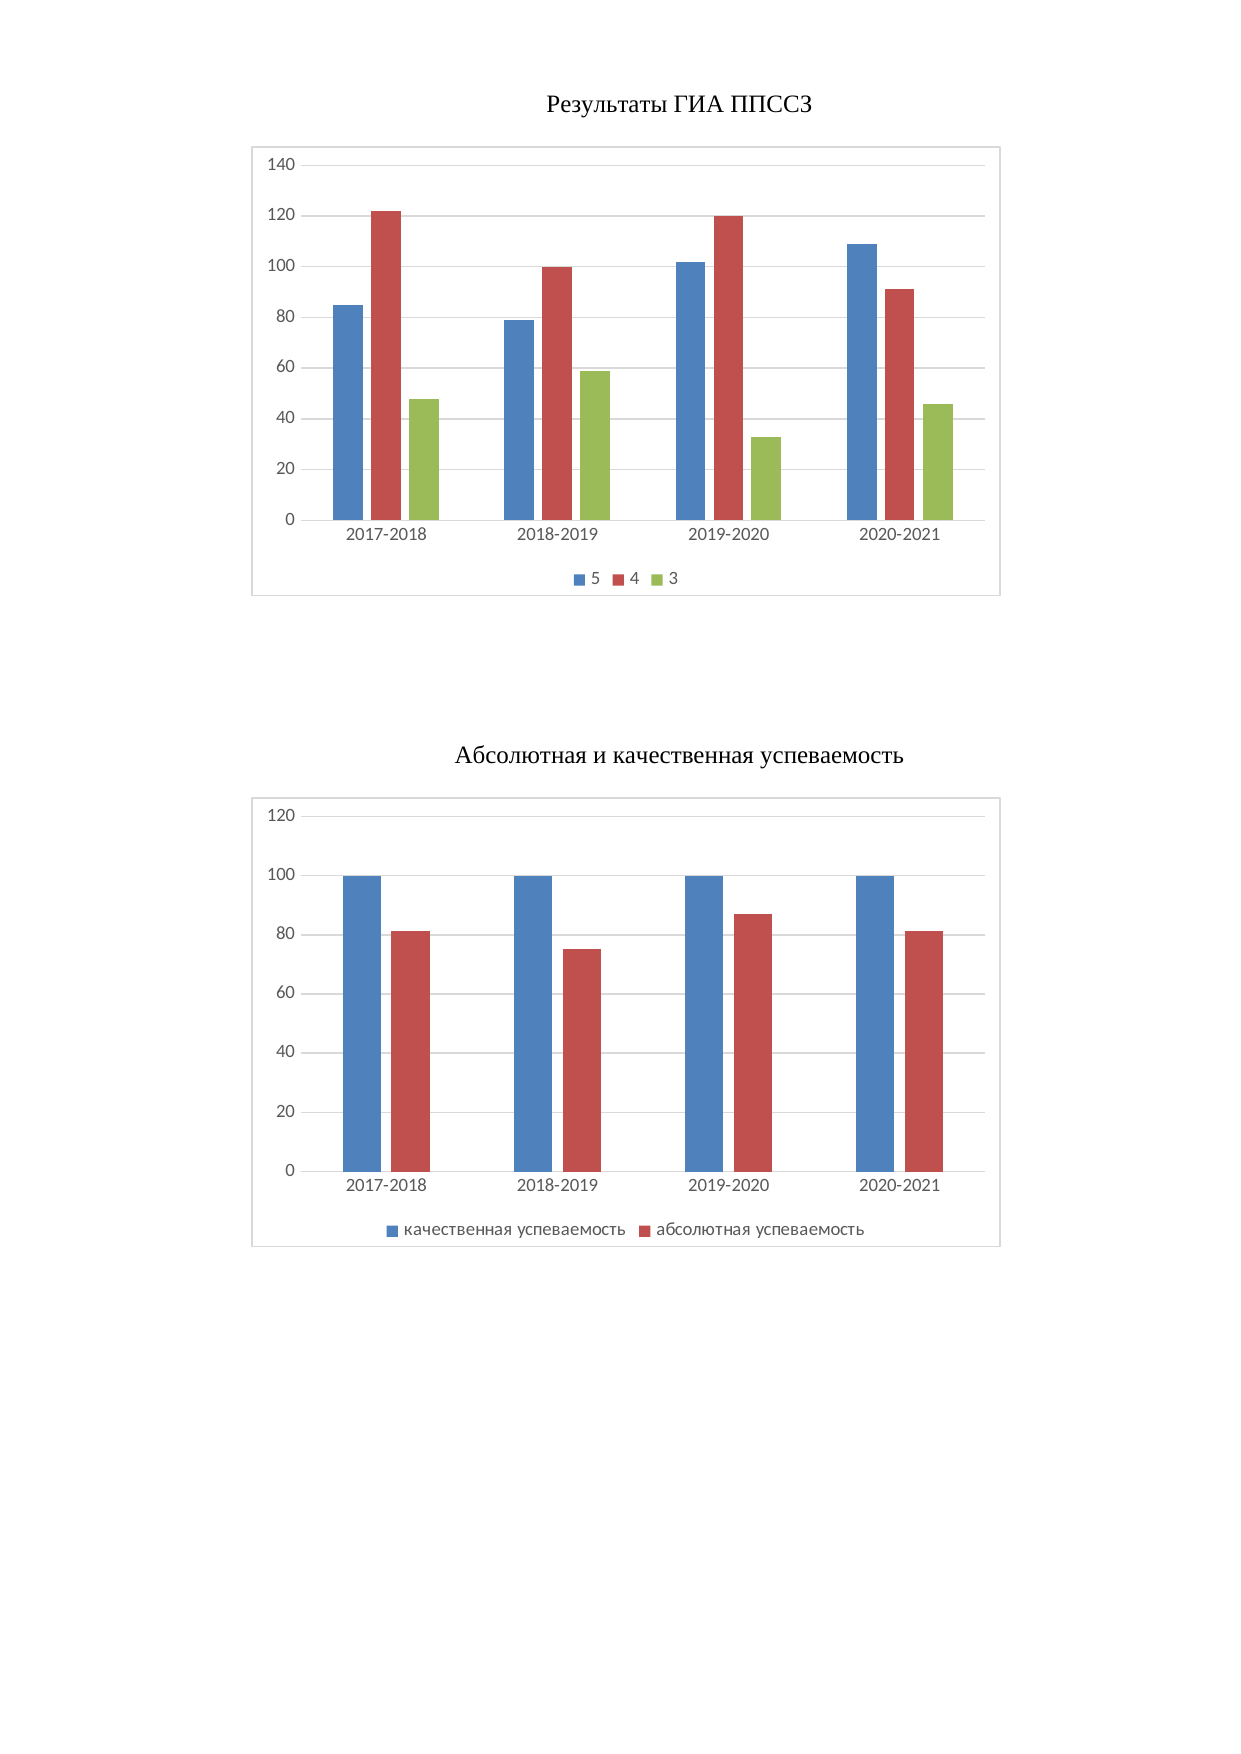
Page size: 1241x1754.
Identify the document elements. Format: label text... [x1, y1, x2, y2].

text Абсолютная и качественная успеваемость [177, 740, 1181, 769]
text Результаты ГИА ППССЗ [177, 89, 1181, 117]
